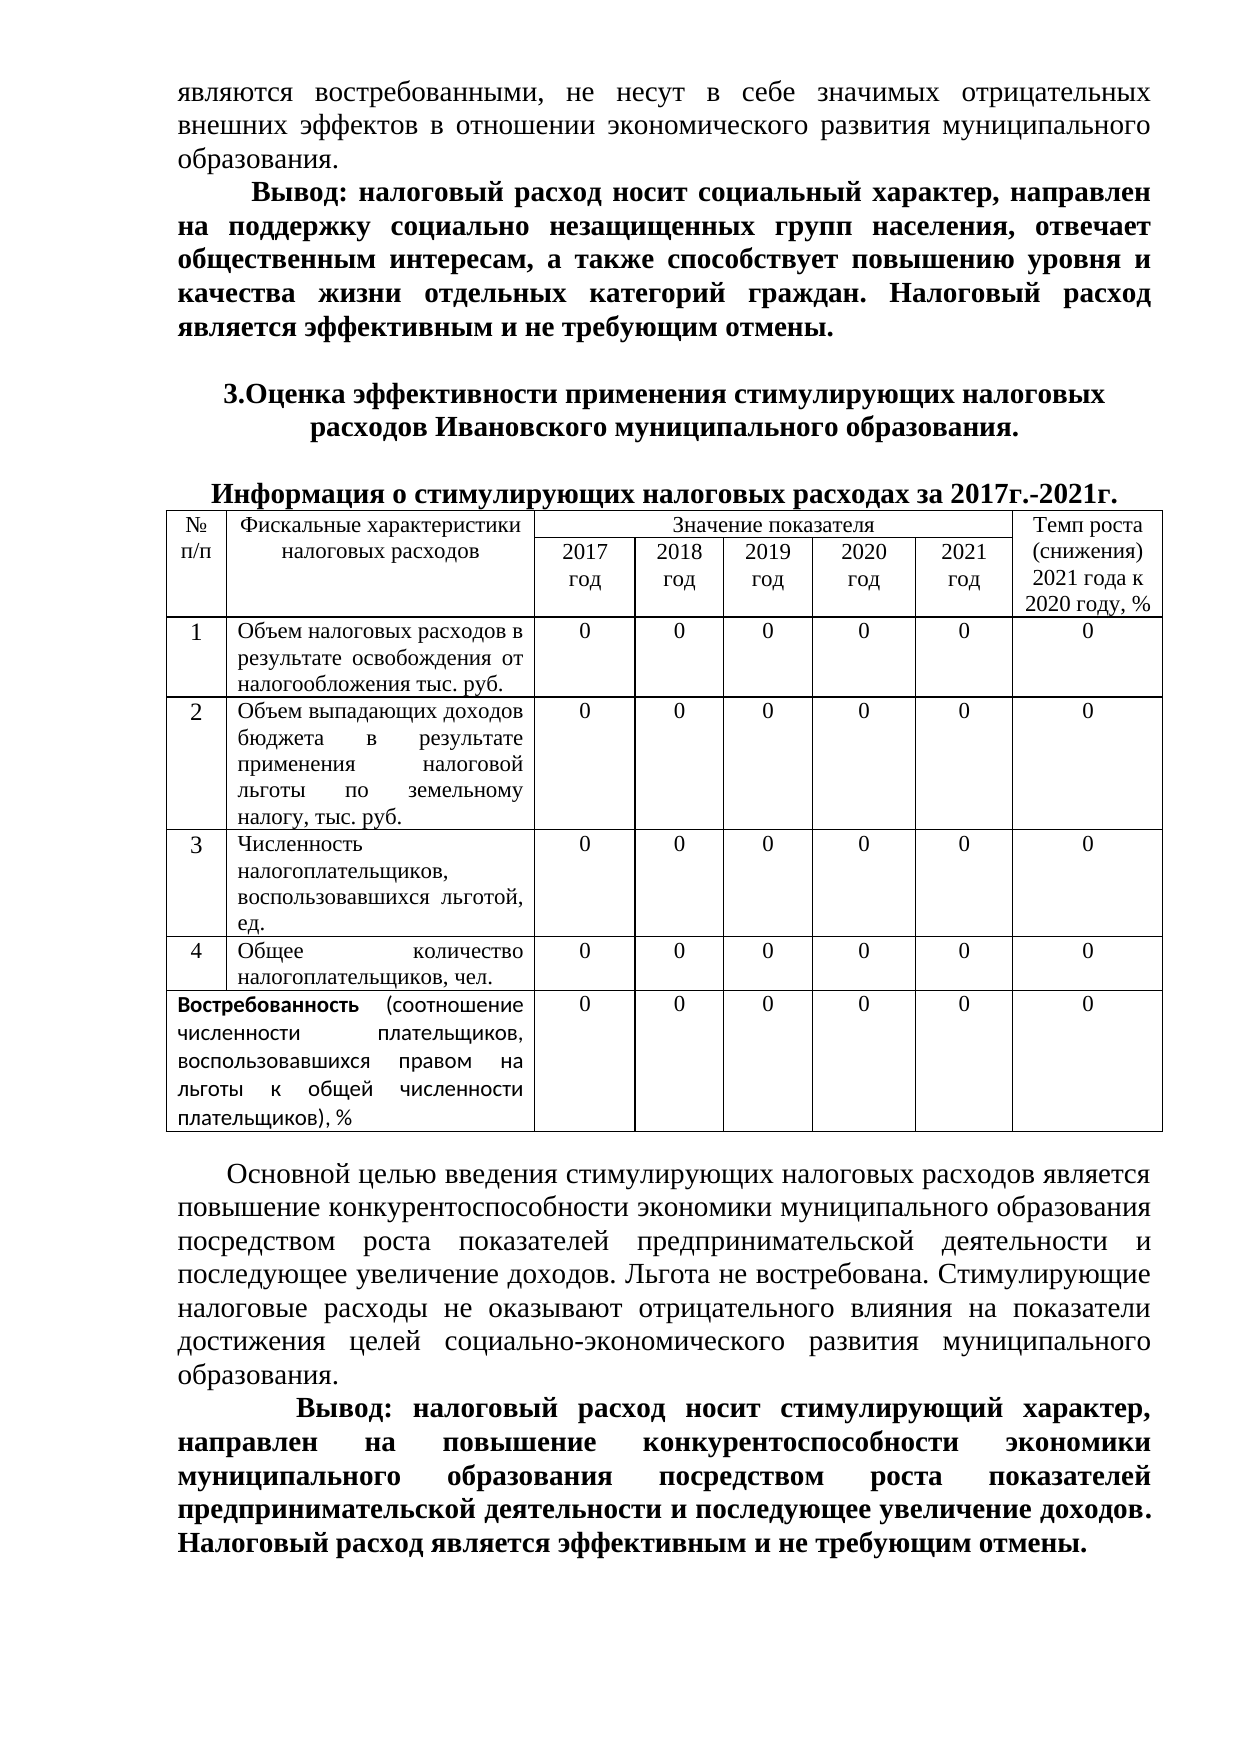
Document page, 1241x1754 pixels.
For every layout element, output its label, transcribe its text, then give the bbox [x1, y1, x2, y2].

table_cell Объем выпадающих доходов бюджета в результате применения налоговой льготы по земельному налогу, тыс. руб. [227, 698, 534, 829]
table_cell 0 [1013, 830, 1162, 936]
table_cell 0 [1013, 618, 1162, 696]
table_cell 0 [636, 830, 723, 936]
table_cell 2018 год [636, 538, 723, 616]
table_cell 2 [167, 698, 226, 829]
table_cell 0 [916, 698, 1012, 829]
table_header Фискальные характеристики налоговых расходов [227, 511, 534, 616]
table_cell 2020 год [813, 538, 915, 616]
table_cell 0 [535, 991, 634, 1131]
table_cell 0 [724, 830, 812, 936]
table_cell 0 [1013, 937, 1162, 989]
table_cell 0 [724, 937, 812, 989]
table_cell 0 [813, 937, 915, 989]
table_cell 3 [167, 830, 226, 936]
table_cell 0 [813, 698, 915, 829]
table_cell 0 [916, 618, 1012, 696]
table_cell 4 [167, 937, 226, 989]
table_header Темп роста (снижения) 2021 года к 2020 году, % [1013, 511, 1162, 616]
table_cell 0 [724, 618, 812, 696]
text Вывод: налоговый расход носит социальный характер, направлен на поддержку социально незащищенных групп населения, отвечает общественным интересам, а также способствует повышению уровня и качества жизни отдельных категорий граждан. Налоговый расход является эффективным и не требующим отмены. [177, 174, 1152, 342]
table_cell 0 [1013, 991, 1162, 1131]
text Вывод: налоговый расход носит стимулирующий характер, направлен на повышение конкурентоспособности экономики муниципального образования посредством роста показателей предпринимательской деятельности и последующее увеличение доходов. Налоговый расход является эффективным и не требующим отмены. [177, 1391, 1152, 1558]
table_cell 2017 год [535, 538, 634, 616]
table_cell 0 [535, 618, 634, 696]
text Основной целью введения стимулирующих налоговых расходов является повышение конкурентоспособности экономики муниципального образования посредством роста показателей предпринимательской деятельности и последующее увеличение доходов. Льгота не востребована. Стимулирующие налоговые расходы не оказывают отрицательного влияния на показатели достижения целей социально-экономического развития муниципального образования. [177, 1156, 1152, 1391]
table_cell 0 [1013, 698, 1162, 829]
table_cell Общее количество налогоплательщиков, чел. [227, 937, 534, 989]
table_cell 2019 год [724, 538, 812, 616]
table_cell 0 [636, 698, 723, 829]
table_cell 0 [535, 830, 634, 936]
table_cell 0 [916, 937, 1012, 989]
table_cell 0 [813, 618, 915, 696]
table_cell 0 [916, 991, 1012, 1131]
table_cell 0 [813, 991, 915, 1131]
table_cell Востребованность (соотношение численности плательщиков, воспользовавшихся правом на льготы к общей численности плательщиков), % [167, 991, 534, 1131]
table_cell 1 [167, 618, 226, 696]
table_cell 0 [636, 991, 723, 1131]
table_cell 0 [916, 830, 1012, 936]
table_cell 0 [535, 698, 634, 829]
table_header Значение показателя [535, 511, 1012, 537]
table_cell Численность налогоплательщиков, воспользовавшихся льготой, ед. [227, 830, 534, 936]
text 3.Оценка эффективности применения стимулирующих налоговых расходов Ивановского муниципального образования. [177, 376, 1152, 443]
table_cell 0 [813, 830, 915, 936]
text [177, 74, 1152, 174]
table_cell 0 [535, 937, 634, 989]
table_cell Объем налоговых расходов в результате освобождения от налогообложения тыс. руб. [227, 618, 534, 696]
table_cell 2021 год [916, 538, 1012, 616]
table_cell 0 [636, 937, 723, 989]
table_cell 0 [636, 618, 723, 696]
table_cell 0 [724, 698, 812, 829]
text Информация о стимулирующих налоговых расходах за 2017г.-2021г. [177, 476, 1152, 510]
table_header № п/п [167, 511, 226, 616]
table_cell 0 [724, 991, 812, 1131]
